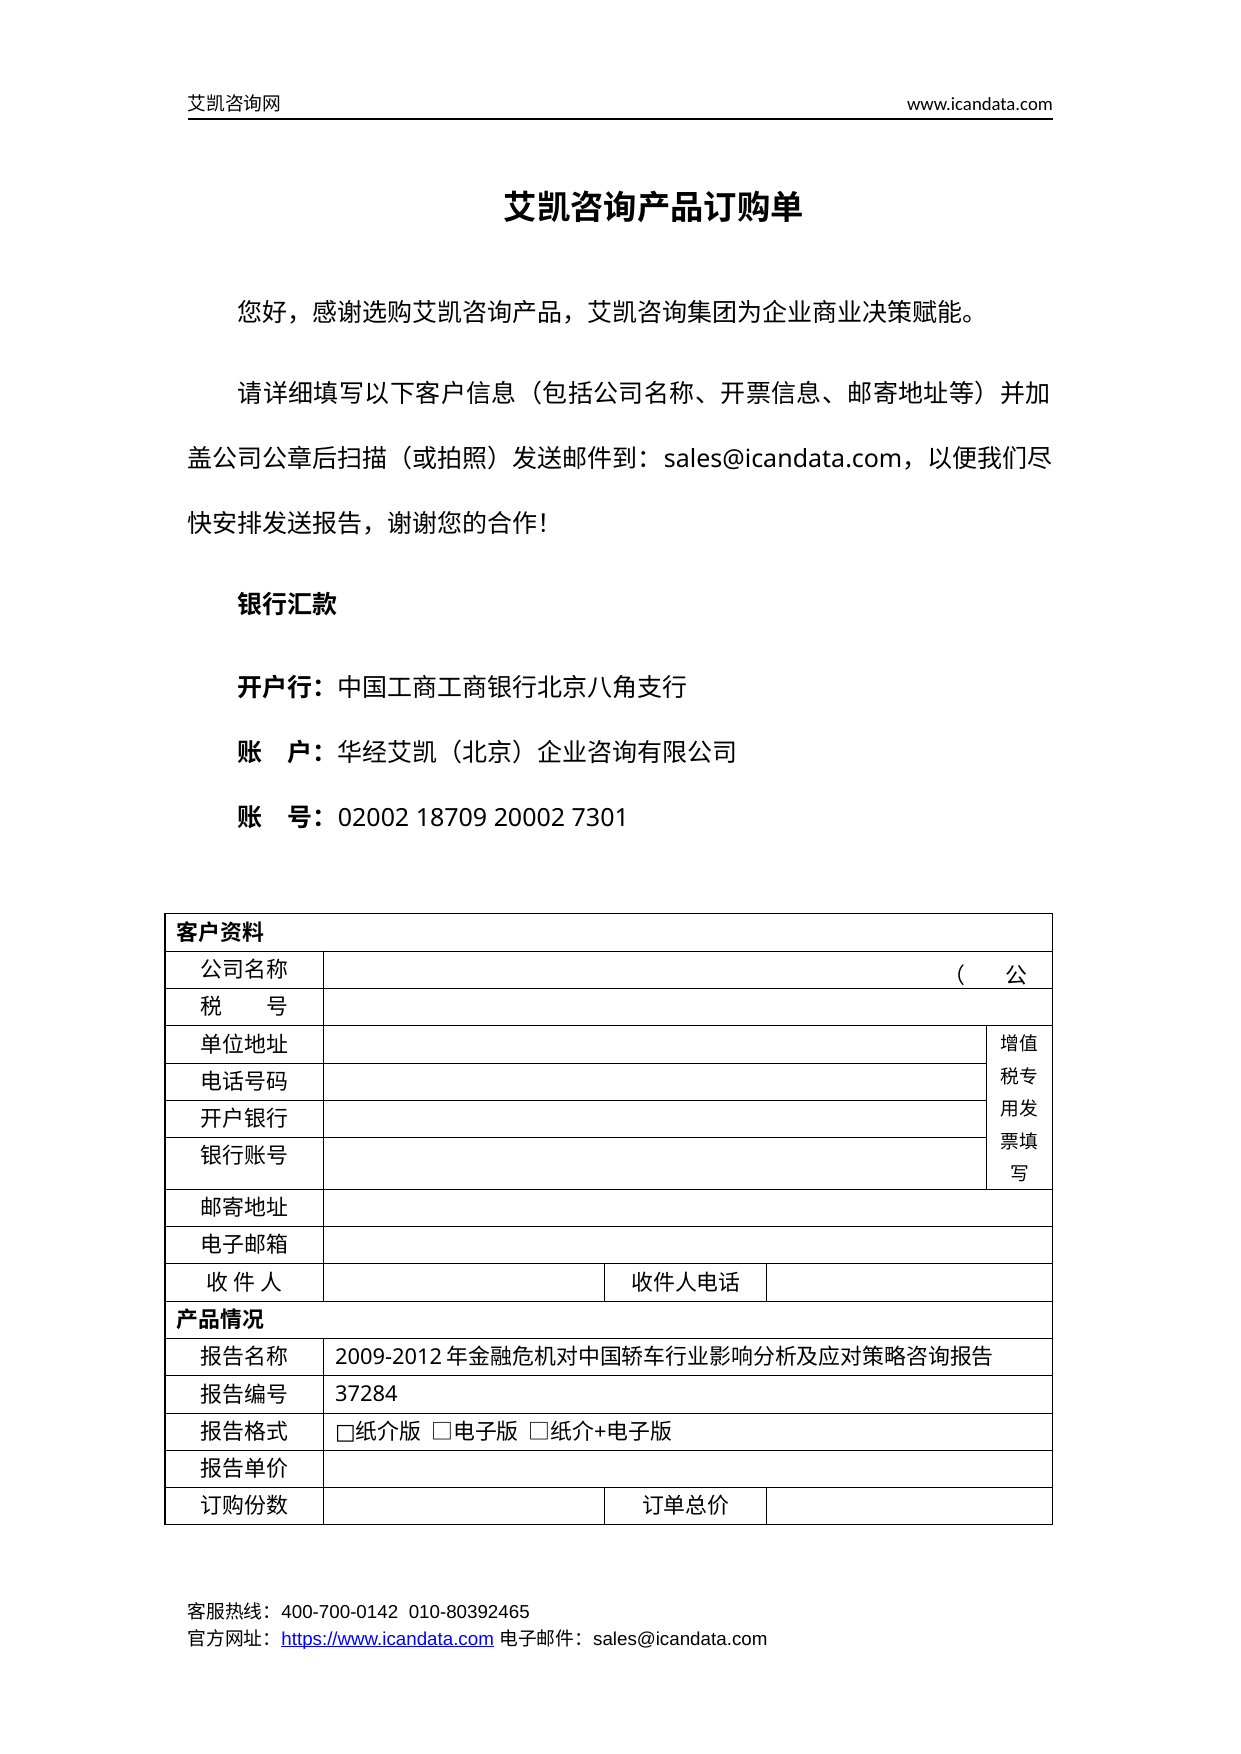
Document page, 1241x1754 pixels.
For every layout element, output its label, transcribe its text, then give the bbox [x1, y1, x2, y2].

table_cell [767, 1488, 1052, 1524]
table_cell 公司名称 [166, 952, 323, 988]
table_cell 税 号 [166, 989, 323, 1025]
table_cell 电子邮箱 [166, 1227, 323, 1263]
table_cell 报告单价 [166, 1451, 323, 1487]
table_cell 开户银行 [166, 1101, 323, 1137]
table_cell [324, 989, 1052, 1025]
table_cell [324, 1451, 1052, 1487]
table_cell [324, 1101, 986, 1137]
table_cell [324, 1138, 986, 1189]
table_cell 订单总价 [605, 1488, 766, 1524]
text 账 户：华经艾凯（北京）企业咨询有限公司 [187, 718, 1053, 783]
table_cell [324, 1026, 986, 1062]
table_cell 报告名称 [166, 1339, 323, 1375]
table_cell [324, 1264, 604, 1301]
table_cell [324, 952, 1052, 988]
table_cell 收件人电话 [605, 1264, 766, 1301]
table_cell 订购份数 [166, 1488, 323, 1524]
table_cell 增值税专用发票填写 [987, 1026, 1052, 1189]
table_cell 单位地址 [166, 1026, 323, 1062]
table_cell 电话号码 [166, 1064, 323, 1100]
table_cell 报告编号 [166, 1376, 323, 1412]
text 请详细填写以下客户信息（包括公司名称、开票信息、邮寄地址等）并加盖公司公章后扫描（或拍照）发送邮件到：sales@icandata.com，以便我们尽快安排发送报告，谢谢您的合作！ [187, 359, 1053, 554]
table_cell [324, 1064, 986, 1100]
text 艾凯咨询产品订购单 [187, 172, 1053, 237]
text 您好，感谢选购艾凯咨询产品，艾凯咨询集团为企业商业决策赋能。 [187, 278, 1053, 343]
table_cell 邮寄地址 [166, 1190, 323, 1226]
table_cell □纸介版 □电子版 □纸介+电子版 [324, 1414, 1052, 1450]
table_cell 收 件 人 [166, 1264, 323, 1301]
text 开户行：中国工商工商银行北京八角支行 [187, 653, 1053, 718]
table_cell 报告格式 [166, 1414, 323, 1450]
table_cell 2009-2012年金融危机对中国轿车行业影响分析及应对策略咨询报告 [324, 1339, 1052, 1375]
table_cell 银行账号 [166, 1138, 323, 1189]
table_cell [324, 1190, 1052, 1226]
table_cell 产品情况 [166, 1302, 1052, 1338]
text 银行汇款 [187, 570, 1053, 635]
table_cell [324, 1227, 1052, 1263]
table_cell [767, 1264, 1052, 1301]
table_cell 37284 [324, 1376, 1052, 1412]
table_cell [324, 1488, 604, 1524]
table_header 客户资料 [166, 914, 1052, 951]
text 账 号：02002 18709 20002 7301 [187, 783, 1053, 848]
